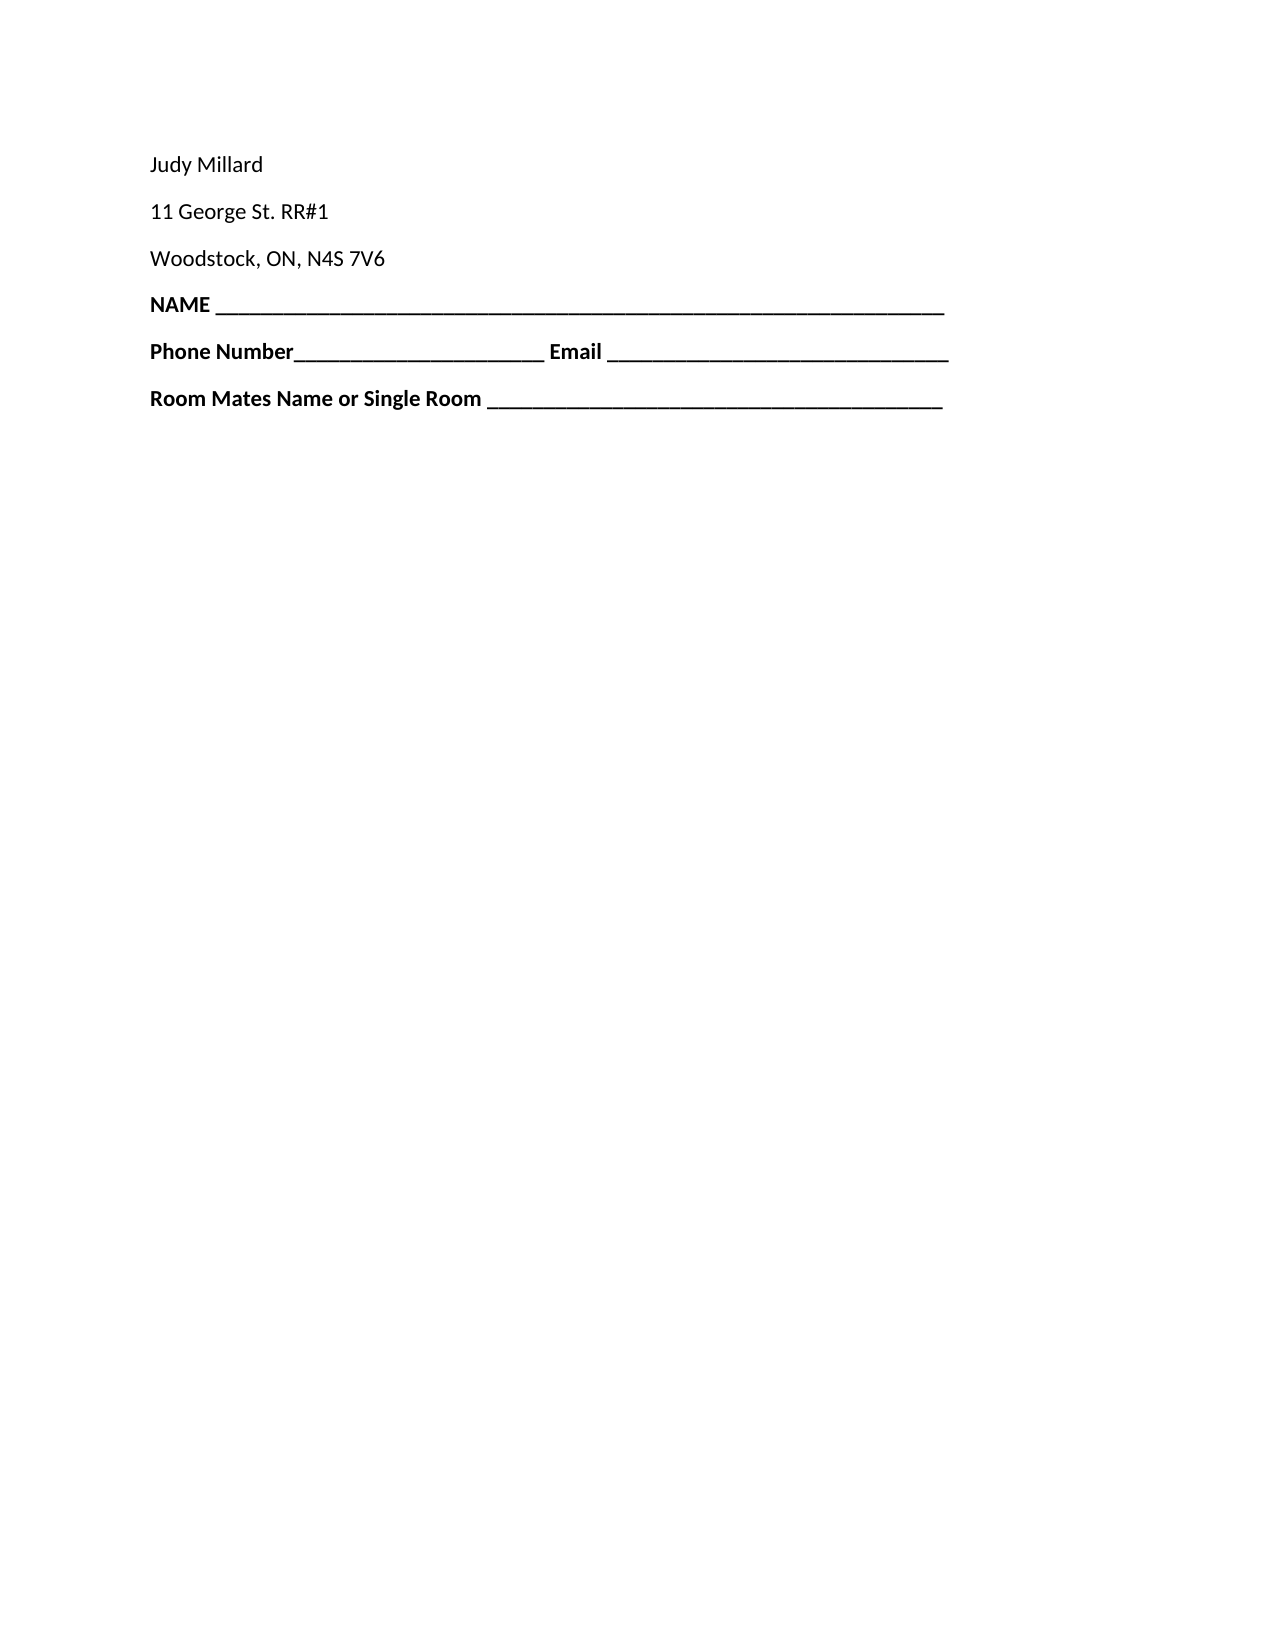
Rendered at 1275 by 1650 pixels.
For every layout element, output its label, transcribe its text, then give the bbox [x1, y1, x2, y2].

text Judy Millard [150, 150, 1125, 178]
text 11 George St. RR#1 [150, 197, 1125, 225]
text Phone Number______________________ Email ______________________________ [150, 337, 1125, 366]
text Woodstock, ON, N4S 7V6 [150, 244, 1125, 272]
text Room Mates Name or Single Room ________________________________________ [150, 384, 1125, 412]
text NAME ________________________________________________________________ [150, 291, 1125, 319]
